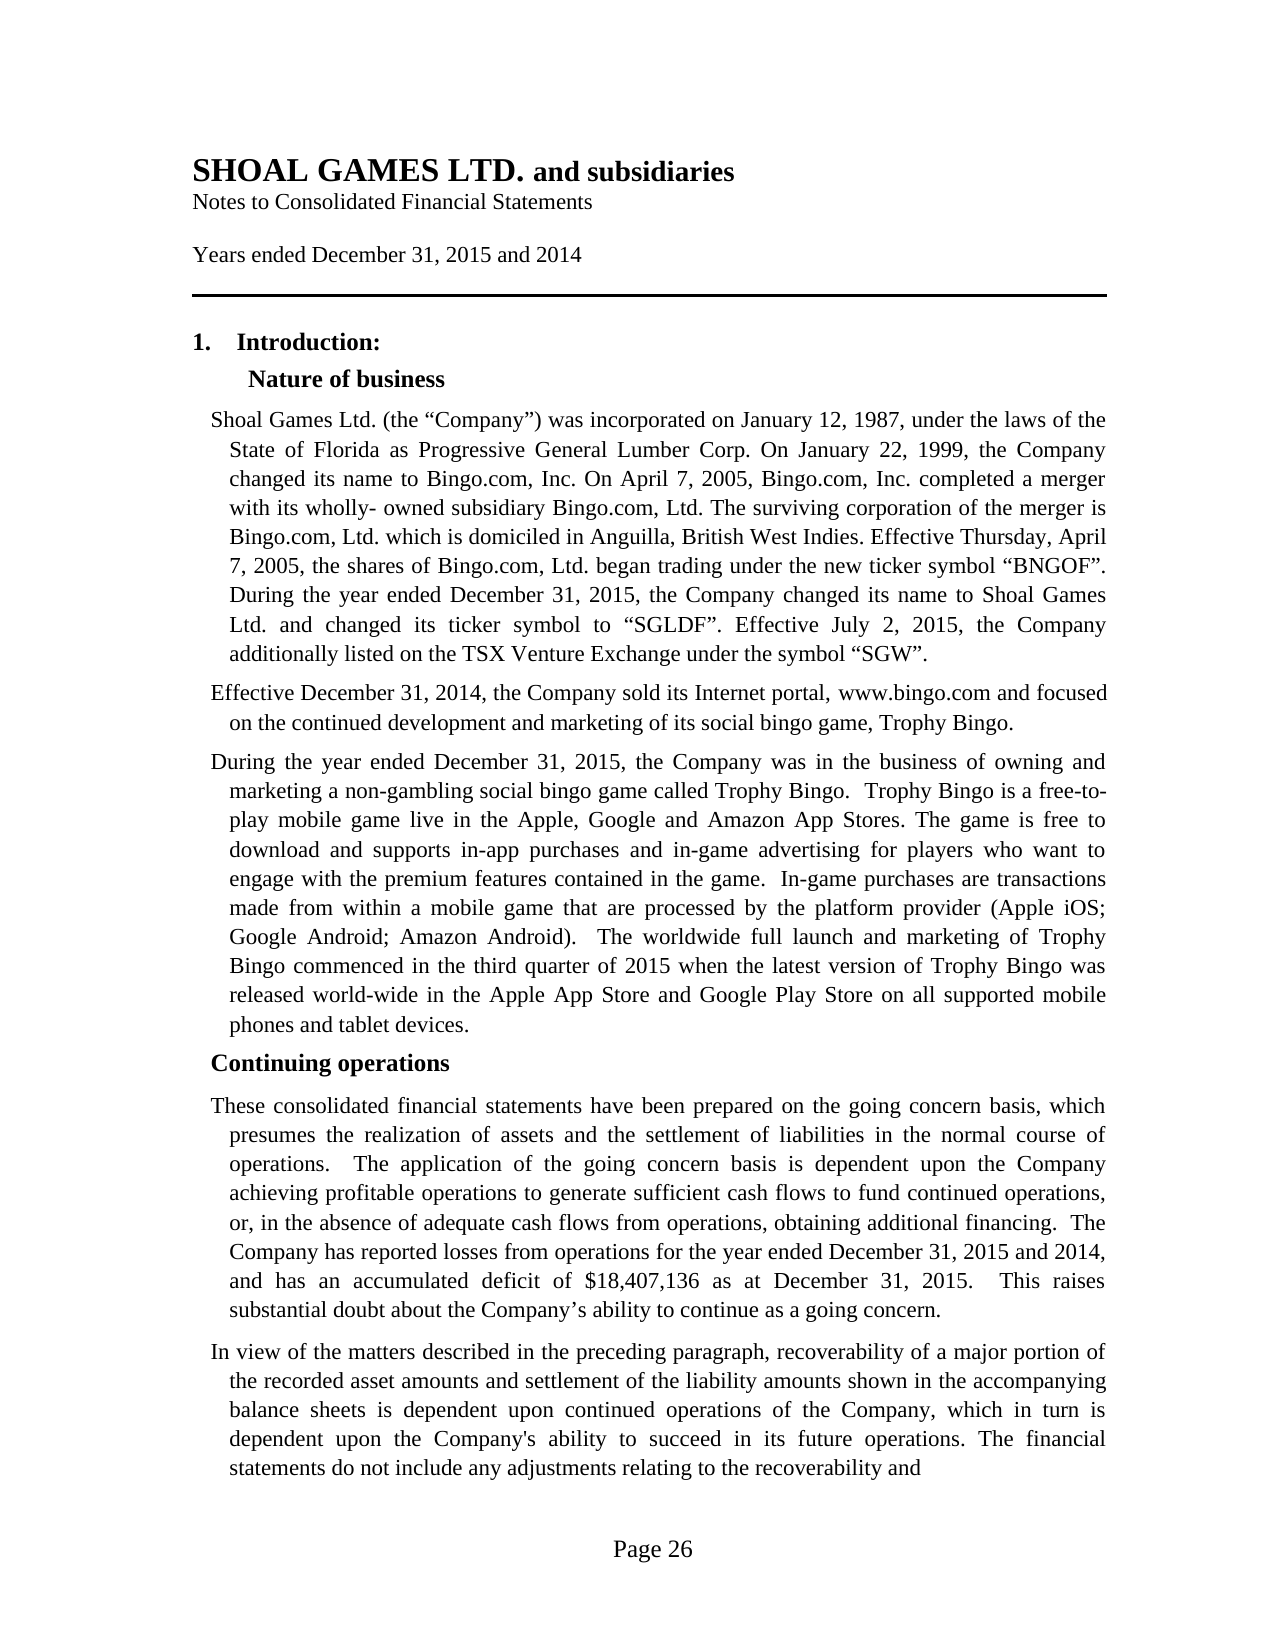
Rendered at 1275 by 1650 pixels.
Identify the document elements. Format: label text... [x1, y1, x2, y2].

text These consolidated financial statements have been prepared on the going concern basis, which presumes the realization of assets and the settlement of liabilities in the normal course of operations. The application of the going concern basis is dependent upon the Company achieving profitable operations to generate sufficient cash flows to fund continued operations, or, in the absence of adequate cash flows from operations, obtaining additional financing. The Company has reported losses from operations for the year ended December 31, 2015 and 2014, and has an accumulated deficit of $18,407,136 as at December 31, 2015. This raises substantial doubt about the Company’s ability to continue as a going concern. [210, 1089, 1107, 1322]
text In view of the matters described in the preceding paragraph, recoverability of a major portion of the recorded asset amounts and settlement of the liability amounts shown in the accompanying balance sheets is dependent upon continued operations of the Company, which in turn is dependent upon the Company's ability to succeed in its future operations. The financial statements do not include any adjustments relating to the recoverability and [210, 1335, 1107, 1481]
text 1. Introduction: [192, 327, 1107, 356]
text Effective December 31, 2014, the Company sold its Internet portal, www.bingo.com and focused on the continued development and marketing of its social bingo game, Trophy Bingo. [210, 677, 1107, 735]
text Notes to Consolidated Financial Statements [192, 188, 1107, 215]
text Continuing operations [210, 1047, 1107, 1077]
text Years ended December 31, 2015 and 2014 [192, 241, 1107, 267]
text During the year ended December 31, 2015, the Company was in the business of owning and marketing a non-gambling social bingo game called Trophy Bingo. Trophy Bingo is a free-to-play mobile game live in the Apple, Google and Amazon App Stores. The game is free to download and supports in-app purchases and in-game advertising for players who want to engage with the premium features contained in the game. In-game purchases are transactions made from within a mobile game that are processed by the platform provider (Apple iOS; Google Android; Amazon Android). The worldwide full launch and marketing of Trophy Bingo commenced in the third quarter of 2015 when the latest version of Trophy Bingo was released world-wide in the Apple App Store and Google Play Store on all supported mobile phones and tablet devices. [210, 745, 1107, 1037]
text Shoal Games Ltd. (the “Company”) was incorporated on January 12, 1987, under the laws of the State of Florida as Progressive General Lumber Corp. On January 22, 1999, the Company changed its name to Bingo.com, Inc. On April 7, 2005, Bingo.com, Inc. completed a merger with its wholly- owned subsidiary Bingo.com, Ltd. The surviving corporation of the merger is Bingo.com, Ltd. which is domiciled in Anguilla, British West Indies. Effective Thursday, April 7, 2005, the shares of Bingo.com, Ltd. began trading under the new ticker symbol “BNGOF”. During the year ended December 31, 2015, the Company changed its name to Shoal Games Ltd. and changed its ticker symbol to “SGLDF”. Effective July 2, 2015, the Company additionally listed on the TSX Venture Exchange under the symbol “SGW”. [210, 404, 1107, 666]
text Nature of business [211, 364, 1107, 393]
text SHOAL GAMES LTD. and subsidiaries [192, 150, 1107, 188]
